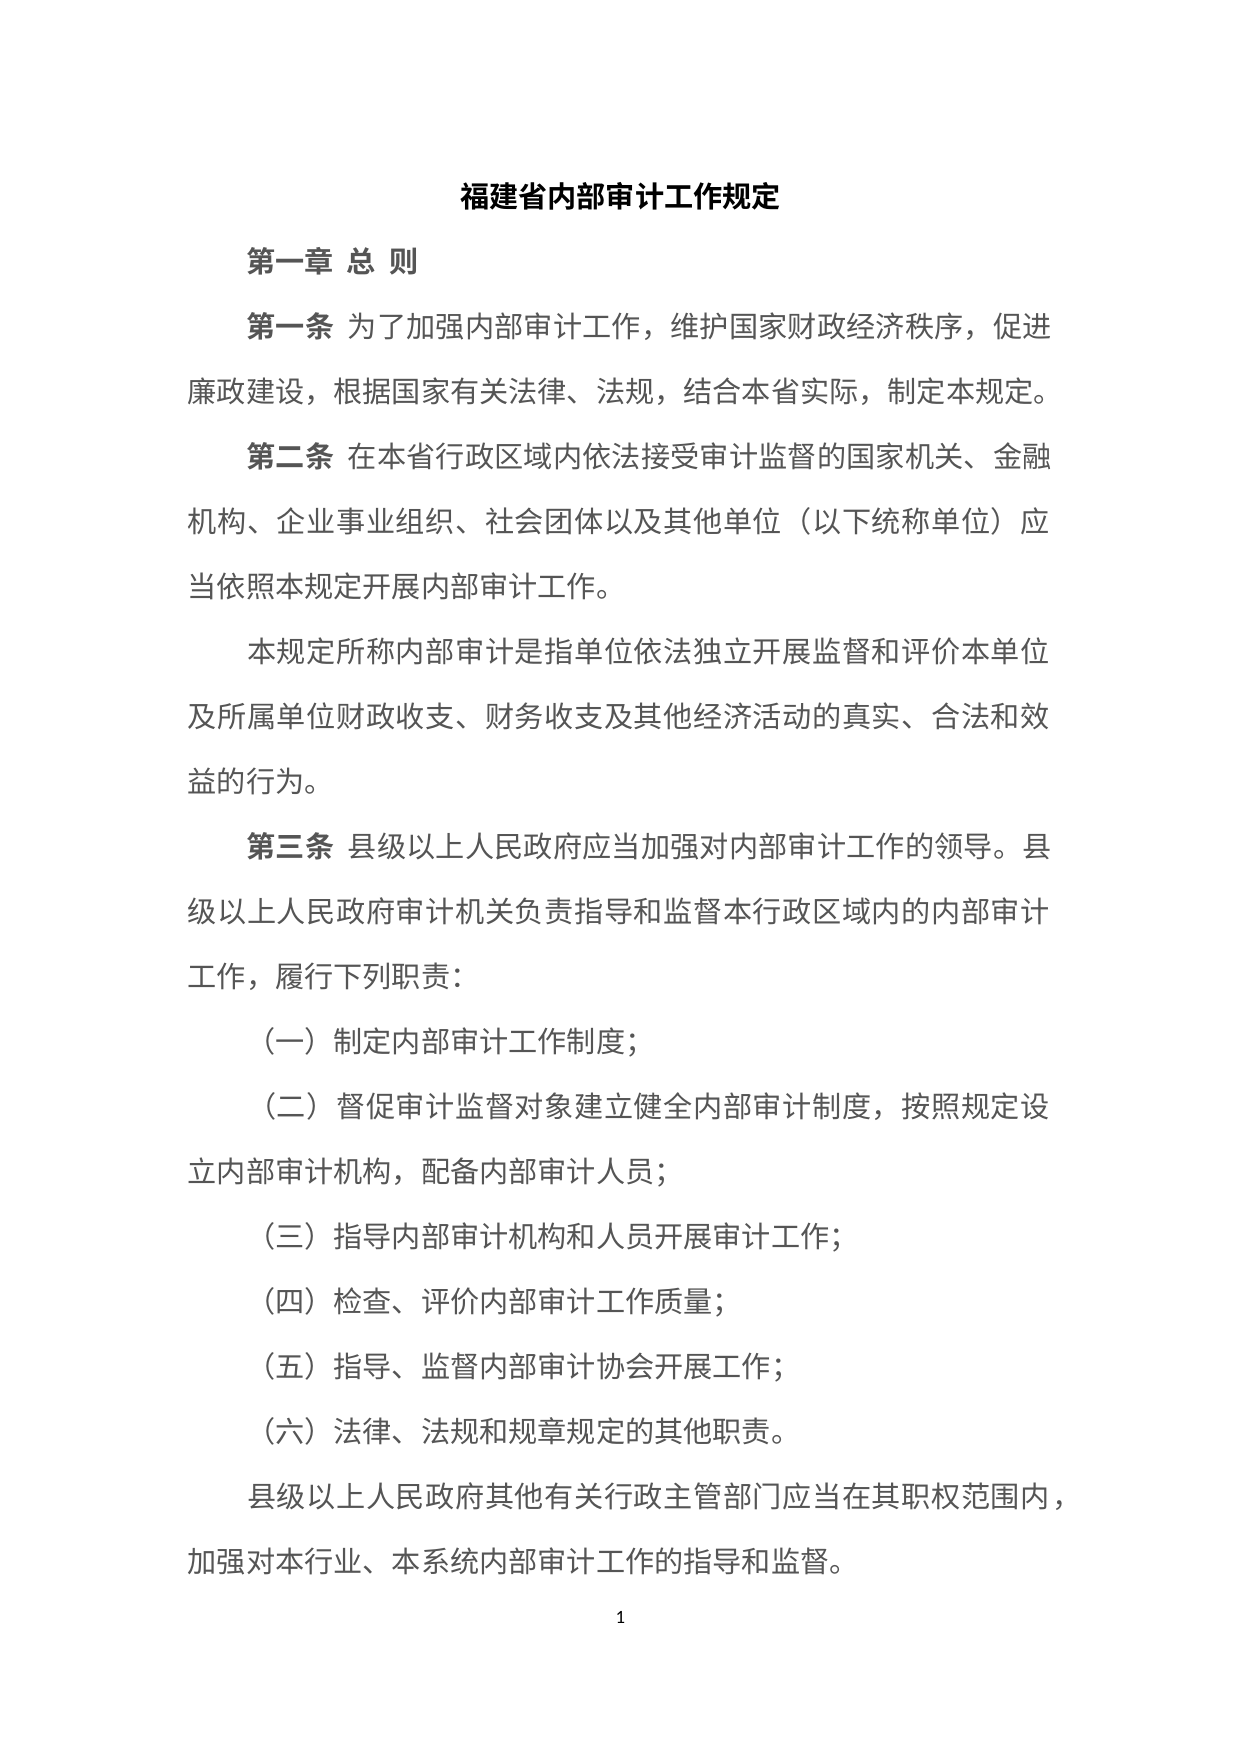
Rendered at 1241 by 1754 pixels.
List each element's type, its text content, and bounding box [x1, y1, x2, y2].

text （二）督促审计监督对象建立健全内部审计制度，按照规定设立内部审计机构，配备内部审计人员； [187, 1072, 1053, 1202]
text （五）指导、监督内部审计协会开展工作； [187, 1332, 1053, 1397]
text （三）指导内部审计机构和人员开展审计工作； [187, 1202, 1053, 1267]
text （一）制定内部审计工作制度； [187, 1007, 1053, 1072]
text 第一条 为了加强内部审计工作，维护国家财政经济秩序，促进廉政建设，根据国家有关法律、法规，结合本省实际，制定本规定。 [187, 292, 1053, 422]
text （四）检查、评价内部审计工作质量； [187, 1267, 1053, 1332]
text 福建省内部审计工作规定 [187, 162, 1053, 227]
text 第一章 总 则 [187, 227, 1053, 292]
text 第二条 在本省行政区域内依法接受审计监督的国家机关、金融机构、企业事业组织、社会团体以及其他单位（以下统称单位）应当依照本规定开展内部审计工作。 [187, 422, 1053, 617]
text 第三条 县级以上人民政府应当加强对内部审计工作的领导。县级以上人民政府审计机关负责指导和监督本行政区域内的内部审计工作，履行下列职责： [187, 812, 1053, 1007]
text 县级以上人民政府其他有关行政主管部门应当在其职权范围内，加强对本行业、本系统内部审计工作的指导和监督。 [187, 1462, 1053, 1592]
text （六）法律、法规和规章规定的其他职责。 [187, 1397, 1053, 1462]
text 本规定所称内部审计是指单位依法独立开展监督和评价本单位及所属单位财政收支、财务收支及其他经济活动的真实、合法和效益的行为。 [187, 617, 1053, 812]
